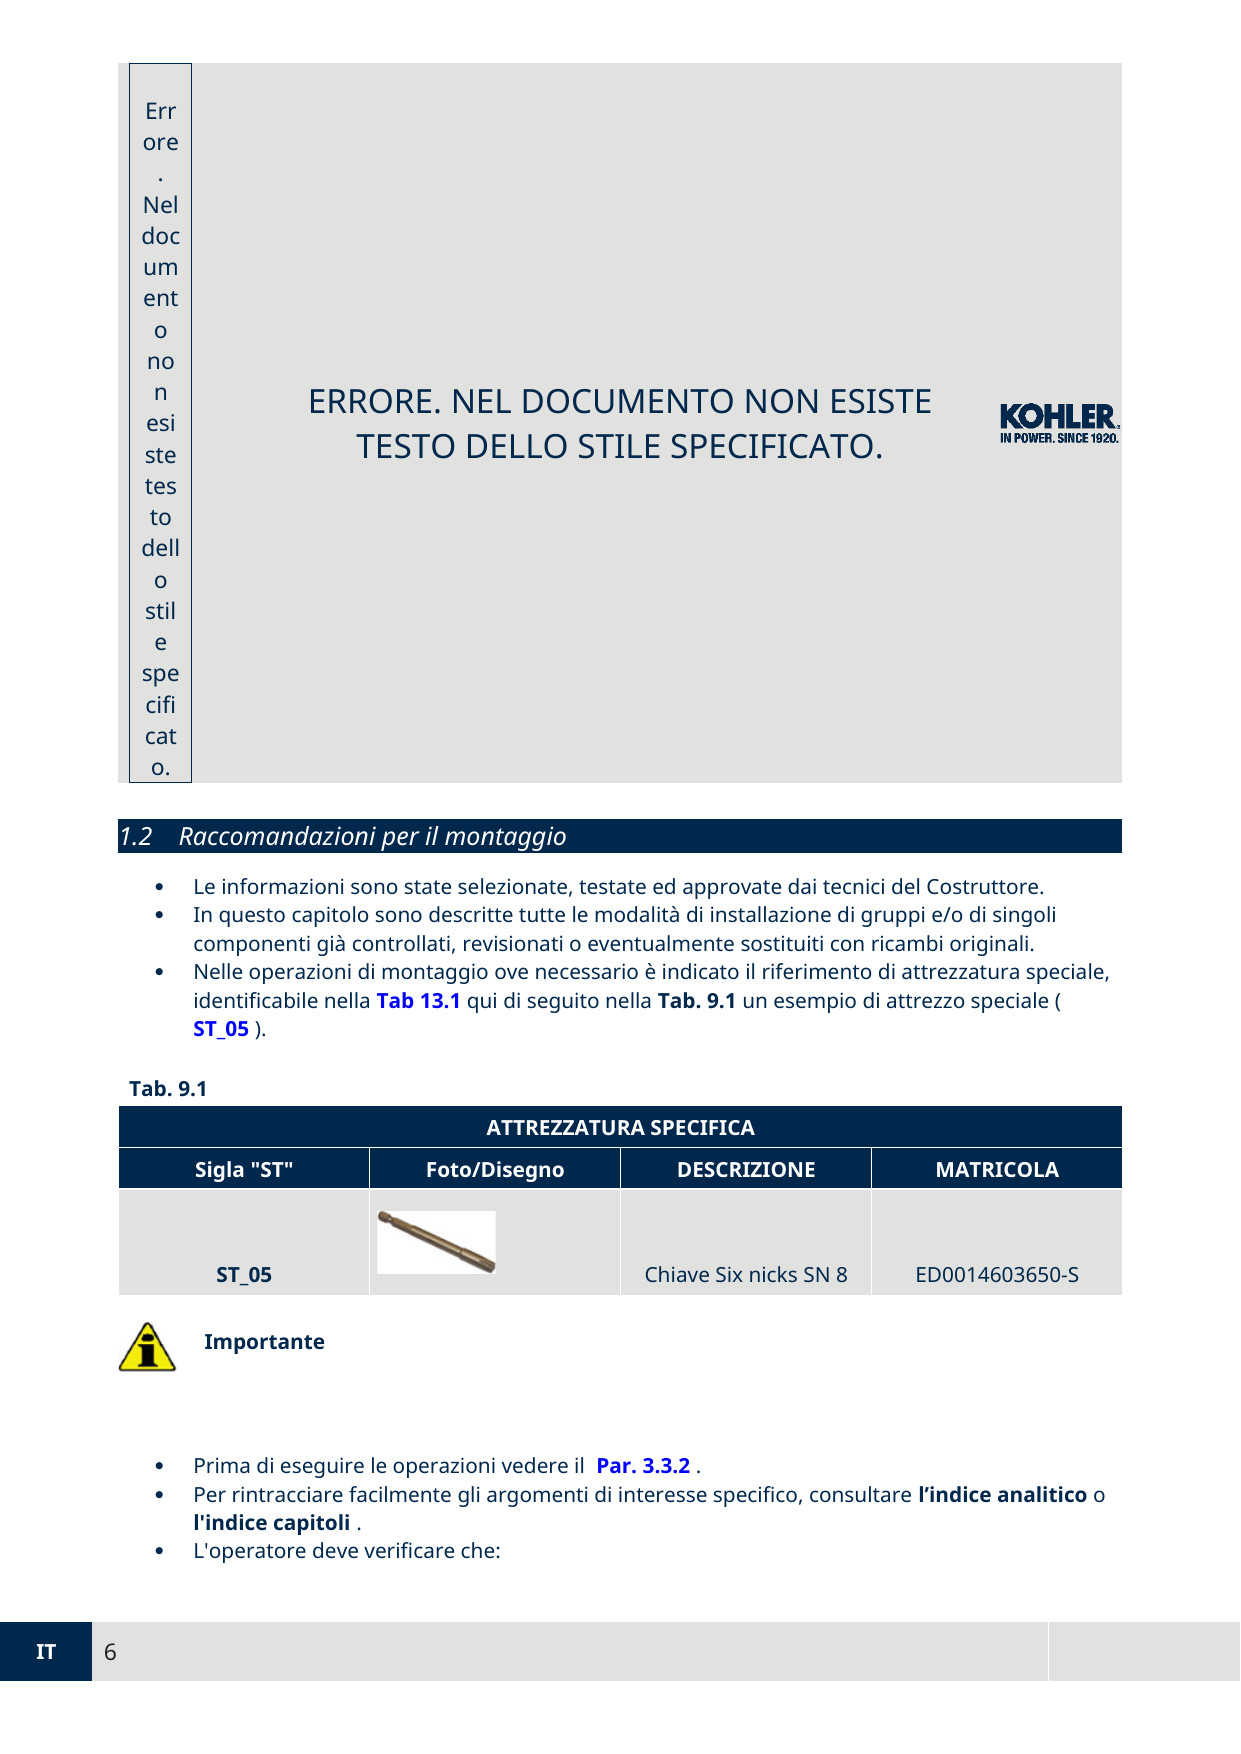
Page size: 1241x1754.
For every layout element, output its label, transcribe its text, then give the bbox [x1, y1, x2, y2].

list Le informazioni sono state selezionate, testate ed approvate dai tecnici del Costruttore. [156, 872, 1122, 901]
picture [1000, 403, 1121, 443]
table_cell [370, 1190, 620, 1295]
picture [377, 1211, 496, 1274]
list Nelle operazioni di montaggio ove necessario è indicato il riferimento di attrezzatura speciale, identificabile nella Tab 13.1 qui di seguito nella Tab. 9.1 un esempio di attrezzo speciale ( ST_05 ). [156, 957, 1122, 1043]
list L'operatore deve verificare che: [156, 1537, 1122, 1565]
table_cell Foto/Disegno [370, 1148, 620, 1188]
list Prima di eseguire le operazioni vedere il Par. 3.3.2 . [156, 1451, 1122, 1480]
list Per rintracciare facilmente gli argomenti di interesse specifico, consultare l’indice analitico o l'indice capitoli . [156, 1480, 1122, 1537]
text Importante [178, 1327, 1122, 1356]
table_cell DESCRIZIONE [621, 1148, 871, 1188]
table_cell Sigla "ST" [119, 1148, 369, 1188]
picture [118, 1320, 178, 1372]
subtitle Raccomandazioni per il montaggio [118, 819, 1122, 853]
table_cell Chiave Six nicks SN 8 [621, 1190, 871, 1295]
text Tab. 9.1 [118, 1074, 1122, 1102]
table_header ATTREZZATURA SPECIFICA [119, 1106, 1122, 1147]
table_cell MATRICOLA [872, 1148, 1122, 1188]
table_cell ED0014603650-S [872, 1190, 1122, 1295]
table_cell ST_05 [119, 1190, 369, 1295]
list In questo capitolo sono descritte tutte le modalità di installazione di gruppi e/o di singoli componenti già controllati, revisionati o eventualmente sostituiti con ricambi originali. [156, 901, 1122, 957]
